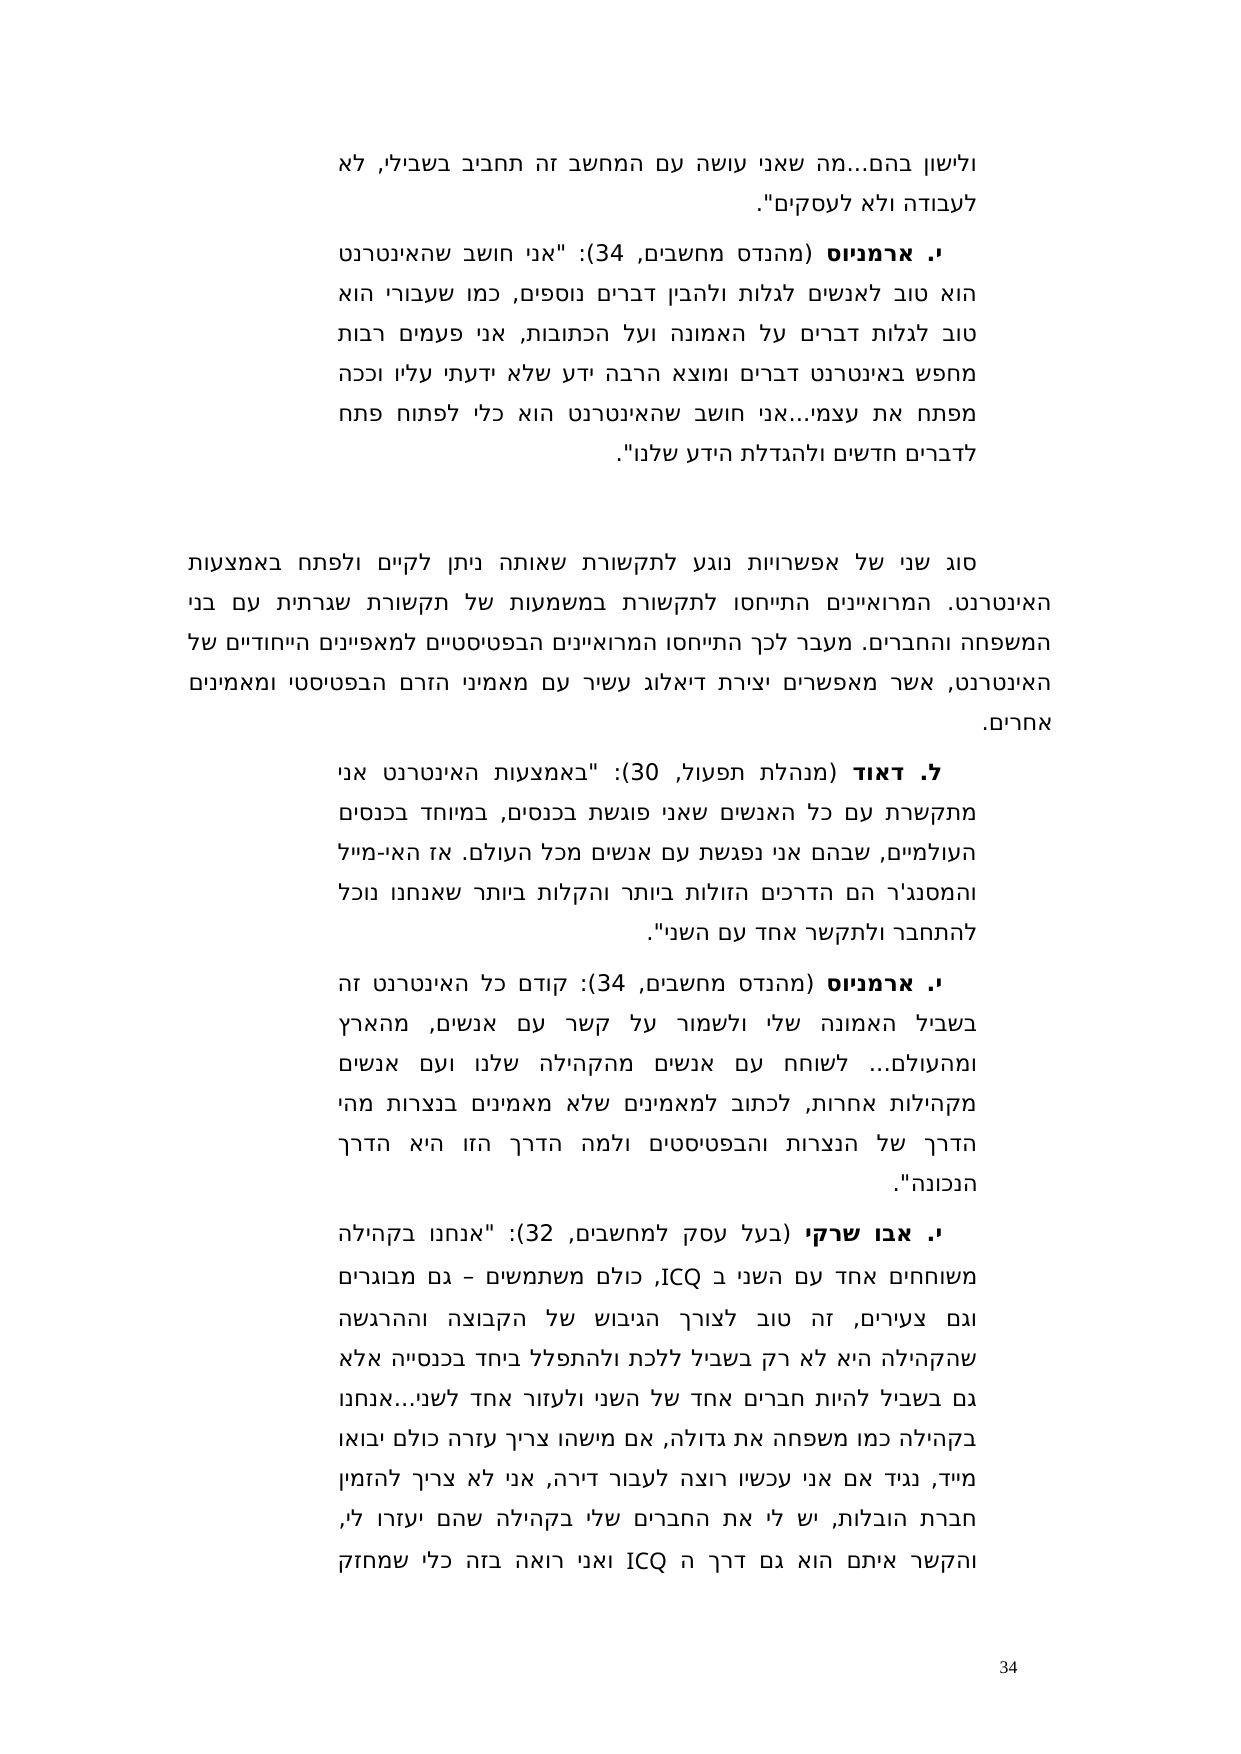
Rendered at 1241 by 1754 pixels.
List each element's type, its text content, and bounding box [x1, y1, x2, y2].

text י. ארמניוס (מהנדס מחשבים, 34): קודם כל האינטרנט זה בשביל האמונה שלי ולשמור על קשר עם אנשים, מהארץ ומהעולם... לשוחח עם אנשים מהקהילה שלנו ועם אנשים מקהילות אחרות, לכתוב למאמינים שלא מאמינים בנצרות מהי הדרך של הנצרות והבפטיסטים ולמה הדרך הזו היא הדרך הנכונה". [337, 970, 978, 1197]
text ל. דאוד (מנהלת תפעול, 30): "באמצעות האינטרנט אני מתקשרת עם כל האנשים שאני פוגשת בכנסים, במיוחד בכנסים העולמיים, שבהם אני נפגשת עם אנשים מכל העולם. אז האי-מייל והמסנג'ר הם הדרכים הזולות ביותר והקלות ביותר שאנחנו נוכל להתחבר ולתקשר אחד עם השני". [337, 759, 978, 946]
text סוג שני של אפשרויות נוגע לתקשורת שאותה ניתן לקיים ולפתח באמצעות האינטרנט. המרואיינים התייחסו לתקשורת במשמעות של תקשורת שגרתית עם בני המשפחה והחברים. מעבר לכך התייחסו המרואיינים הבפטיסטיים למאפיינים הייחודיים של האינטרנט, אשר מאפשרים יצירת דיאלוג עשיר עם מאמיני הזרם הבפטיסטי ומאמינים אחרים. [187, 549, 1053, 735]
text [337, 1221, 978, 1576]
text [337, 150, 978, 217]
text י. ארמניוס (מהנדס מחשבים, 34): "אני חושב שהאינטרנט הוא טוב לאנשים לגלות ולהבין דברים נוספים, כמו שעבורי הוא טוב לגלות דברים על האמונה ועל הכתובות, אני פעמים רבות מחפש באינטרנט דברים ומוצא הרבה ידע שלא ידעתי עליו וככה מפתח את עצמי...אני חושב שהאינטרנט הוא כלי לפתוח פתח לדברים חדשים ולהגדלת הידע שלנו". [337, 241, 978, 467]
